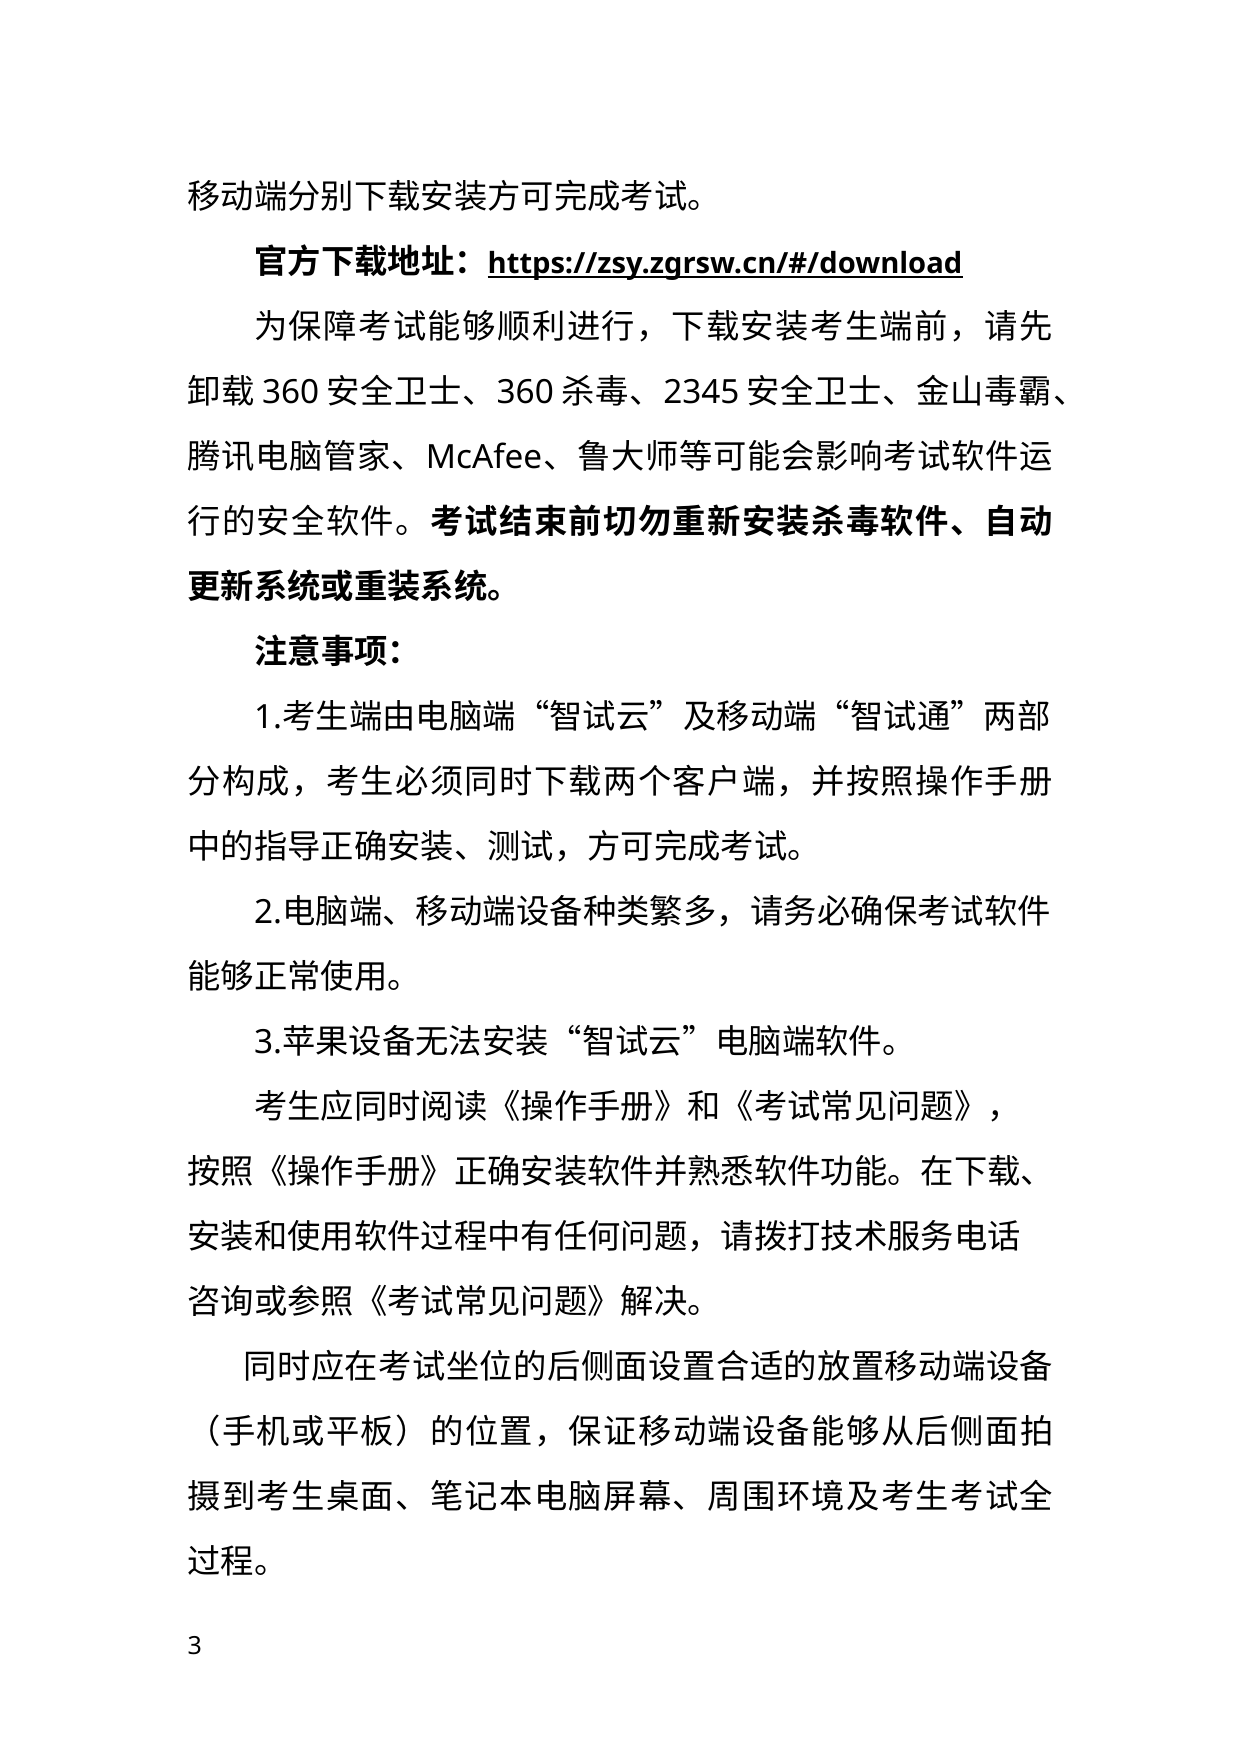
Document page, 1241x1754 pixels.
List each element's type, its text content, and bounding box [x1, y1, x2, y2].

list 3.苹果设备无法安装“智试云”电脑端软件。 [187, 1007, 1053, 1072]
text 同时应在考试坐位的后侧面设置合适的放置移动端设备（手机或平板）的位置，保证移动端设备能够从后侧面拍摄到考生桌面、笔记本电脑屏幕、周围环境及考生考试全过程。 [187, 1332, 1053, 1592]
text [187, 162, 1053, 227]
list 1.考生端由电脑端“智试云”及移动端“智试通”两部分构成，考生必须同时下载两个客户端，并按照操作手册中的指导正确安装、测试，方可完成考试。 [187, 682, 1053, 877]
text 官方下载地址：https://zsy.zgrsw.cn/#/download [187, 227, 1053, 292]
list 2.电脑端、移动端设备种类繁多，请务必确保考试软件能够正常使用。 [187, 877, 1053, 1007]
text 注意事项： [187, 617, 1053, 682]
text 为保障考试能够顺利进行，下载安装考生端前，请先卸载360安全卫士、360杀毒、2345安全卫士、金山毒霸、腾讯电脑管家、McAfee、鲁大师等可能会影响考试软件运行的安全软件。考试结束前切勿重新安装杀毒软件、自动更新系统或重装系统。 [187, 292, 1053, 617]
text 考生应同时阅读《操作手册》和《考试常见问题》，按照《操作手册》正确安装软件并熟悉软件功能。在下载、安装和使用软件过程中有任何问题，请拨打技术服务电话咨询或参照《考试常见问题》解决。 [187, 1072, 1053, 1332]
